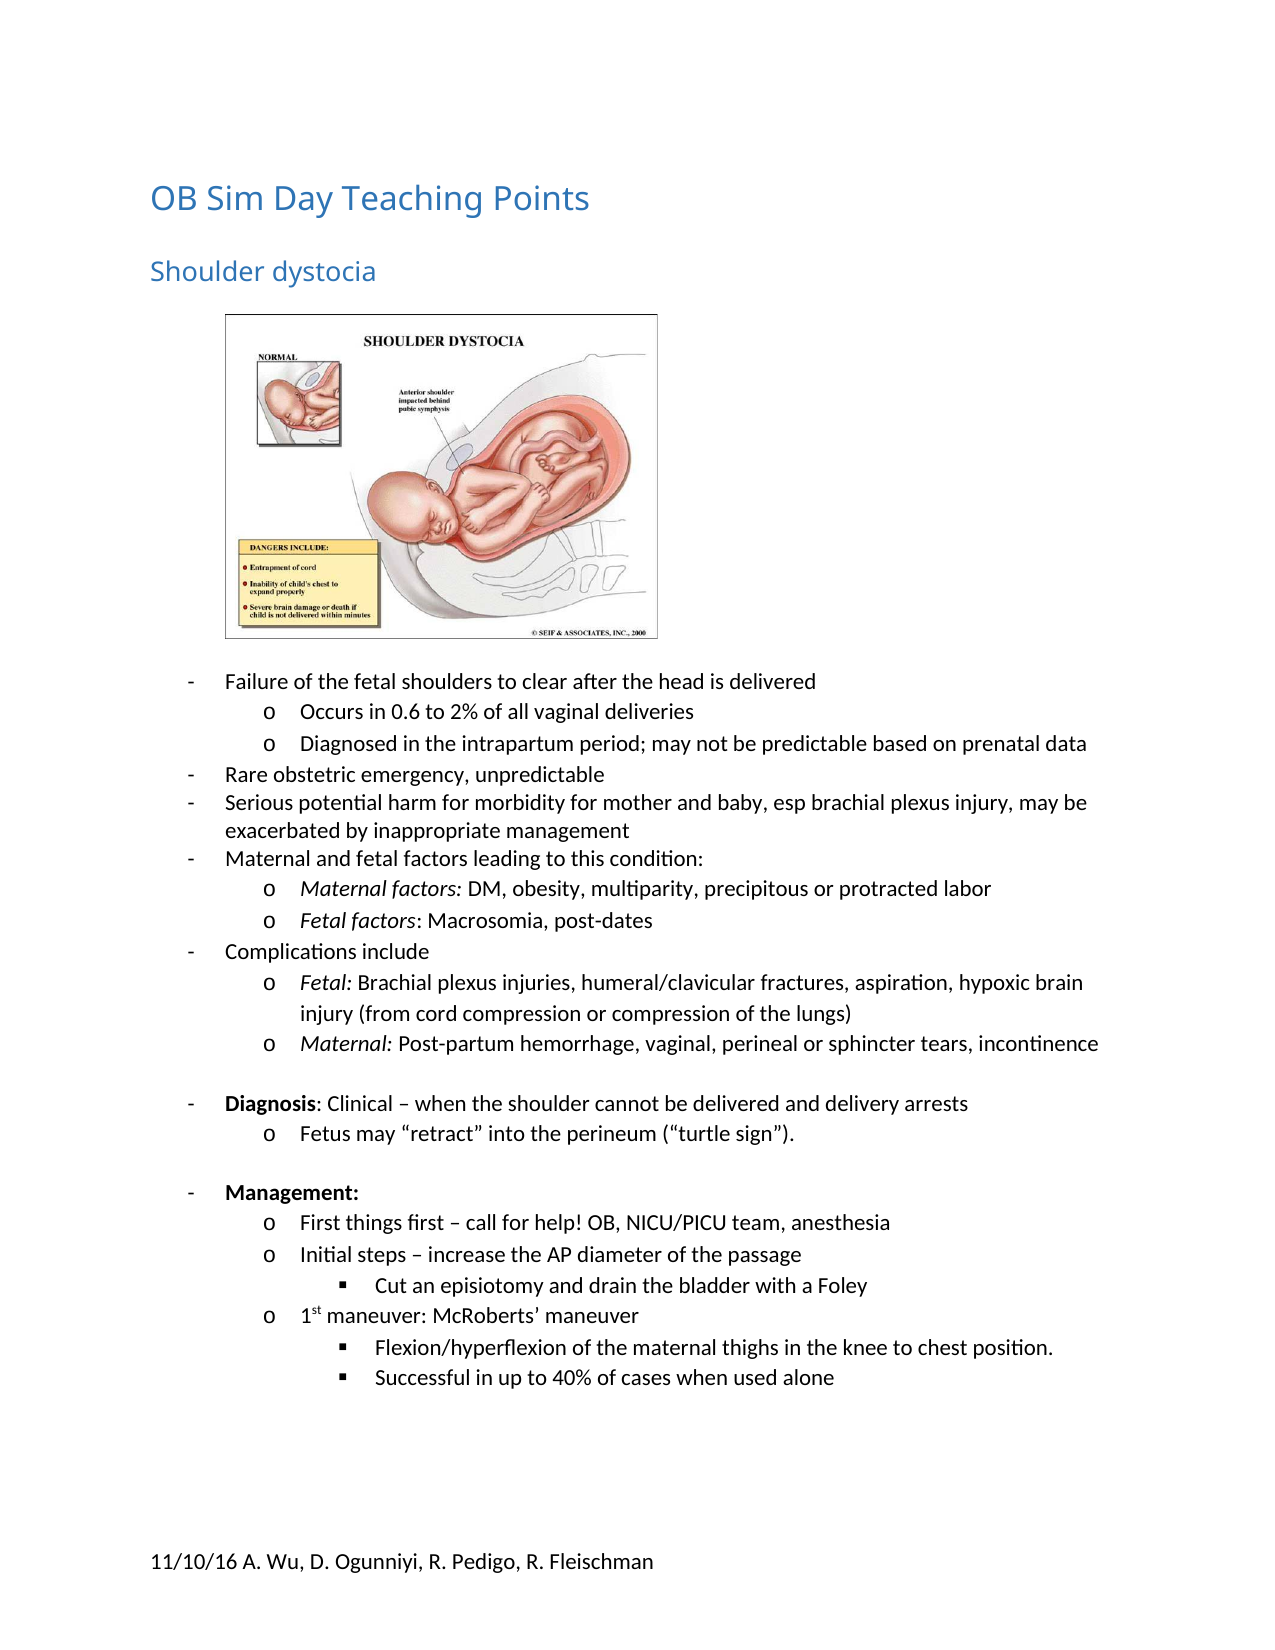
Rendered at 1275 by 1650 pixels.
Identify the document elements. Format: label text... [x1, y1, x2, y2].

subtitle Shoulder dystocia [150, 253, 1125, 289]
list Maternal factors: DM, obesity, multiparity, precipitous or protracted labor [262, 874, 1125, 904]
list Flexion/hyperflexion of the maternal thighs in the knee to chest position. [337, 1333, 1125, 1361]
list Occurs in 0.6 to 2% of all vaginal deliveries [262, 697, 1125, 726]
list Initial steps – increase the AP diameter of the passage [262, 1240, 1125, 1269]
subtitle OB Sim Day Teaching Points [150, 175, 1125, 220]
list 1st maneuver: McRoberts’ maneuver [262, 1302, 1125, 1331]
list Fetal factors: Macrosomia, post-dates [262, 906, 1125, 935]
picture [225, 314, 658, 639]
list Management: [187, 1178, 1125, 1206]
list Cut an episiotomy and drain the bladder with a Foley [337, 1271, 1125, 1299]
list Complications include [187, 937, 1125, 965]
list Fetal: Brachial plexus injuries, humeral/clavicular fractures, aspiration, hypoxic brain injury (from cord compression or compression of the lungs) [262, 968, 1125, 1027]
list First things first – call for help! OB, NICU/PICU team, anesthesia [262, 1208, 1125, 1238]
list Serious potential harm for morbidity for mother and baby, esp brachial plexus injury, may be exacerbated by inappropriate management [187, 788, 1125, 844]
list Maternal and fetal factors leading to this condition: [187, 844, 1125, 872]
list Diagnosed in the intrapartum period; may not be predictable based on prenatal data [262, 729, 1125, 758]
list Diagnosis: Clinical – when the shoulder cannot be delivered and delivery arrests [187, 1089, 1125, 1117]
list Fetus may “retract” into the perineum (“turtle sign”). [262, 1119, 1125, 1148]
list Maternal: Post-partum hemorrhage, vaginal, perineal or sphincter tears, incontinence [262, 1029, 1125, 1058]
list Rare obstetric emergency, unpredictable [187, 760, 1125, 788]
list Failure of the fetal shoulders to clear after the head is delivered [187, 667, 1125, 695]
list Successful in up to 40% of cases when used alone [337, 1363, 1125, 1391]
